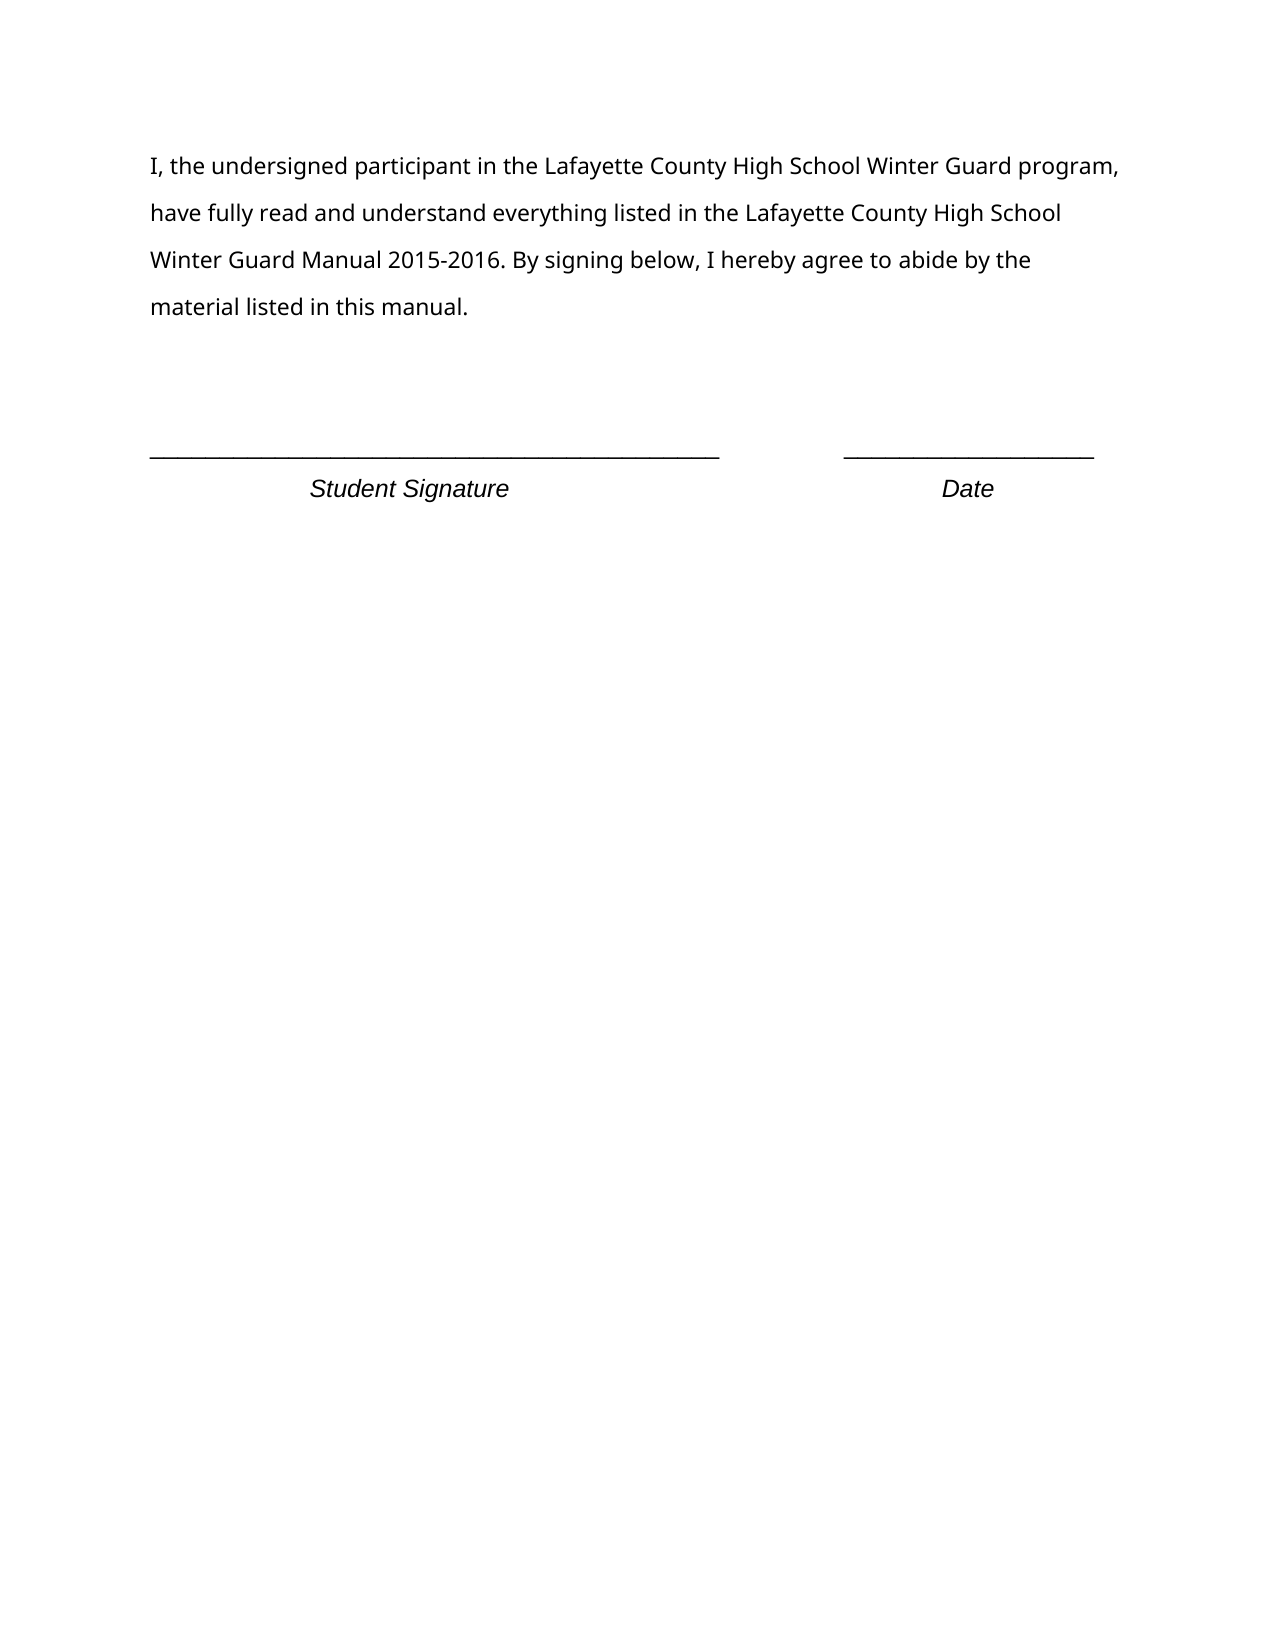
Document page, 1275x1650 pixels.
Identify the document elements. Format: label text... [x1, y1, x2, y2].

text Student Signature Date [150, 474, 1125, 503]
text _________________________________________ __________________ [150, 431, 1125, 460]
text I, the undersigned participant in the Lafayette County High School Winter Guard program, have fully read and understand everything listed in the Lafayette County High School Winter Guard Manual 2015-2016. By signing below, I hereby agree to abide by the material listed in this manual. [150, 150, 1125, 322]
